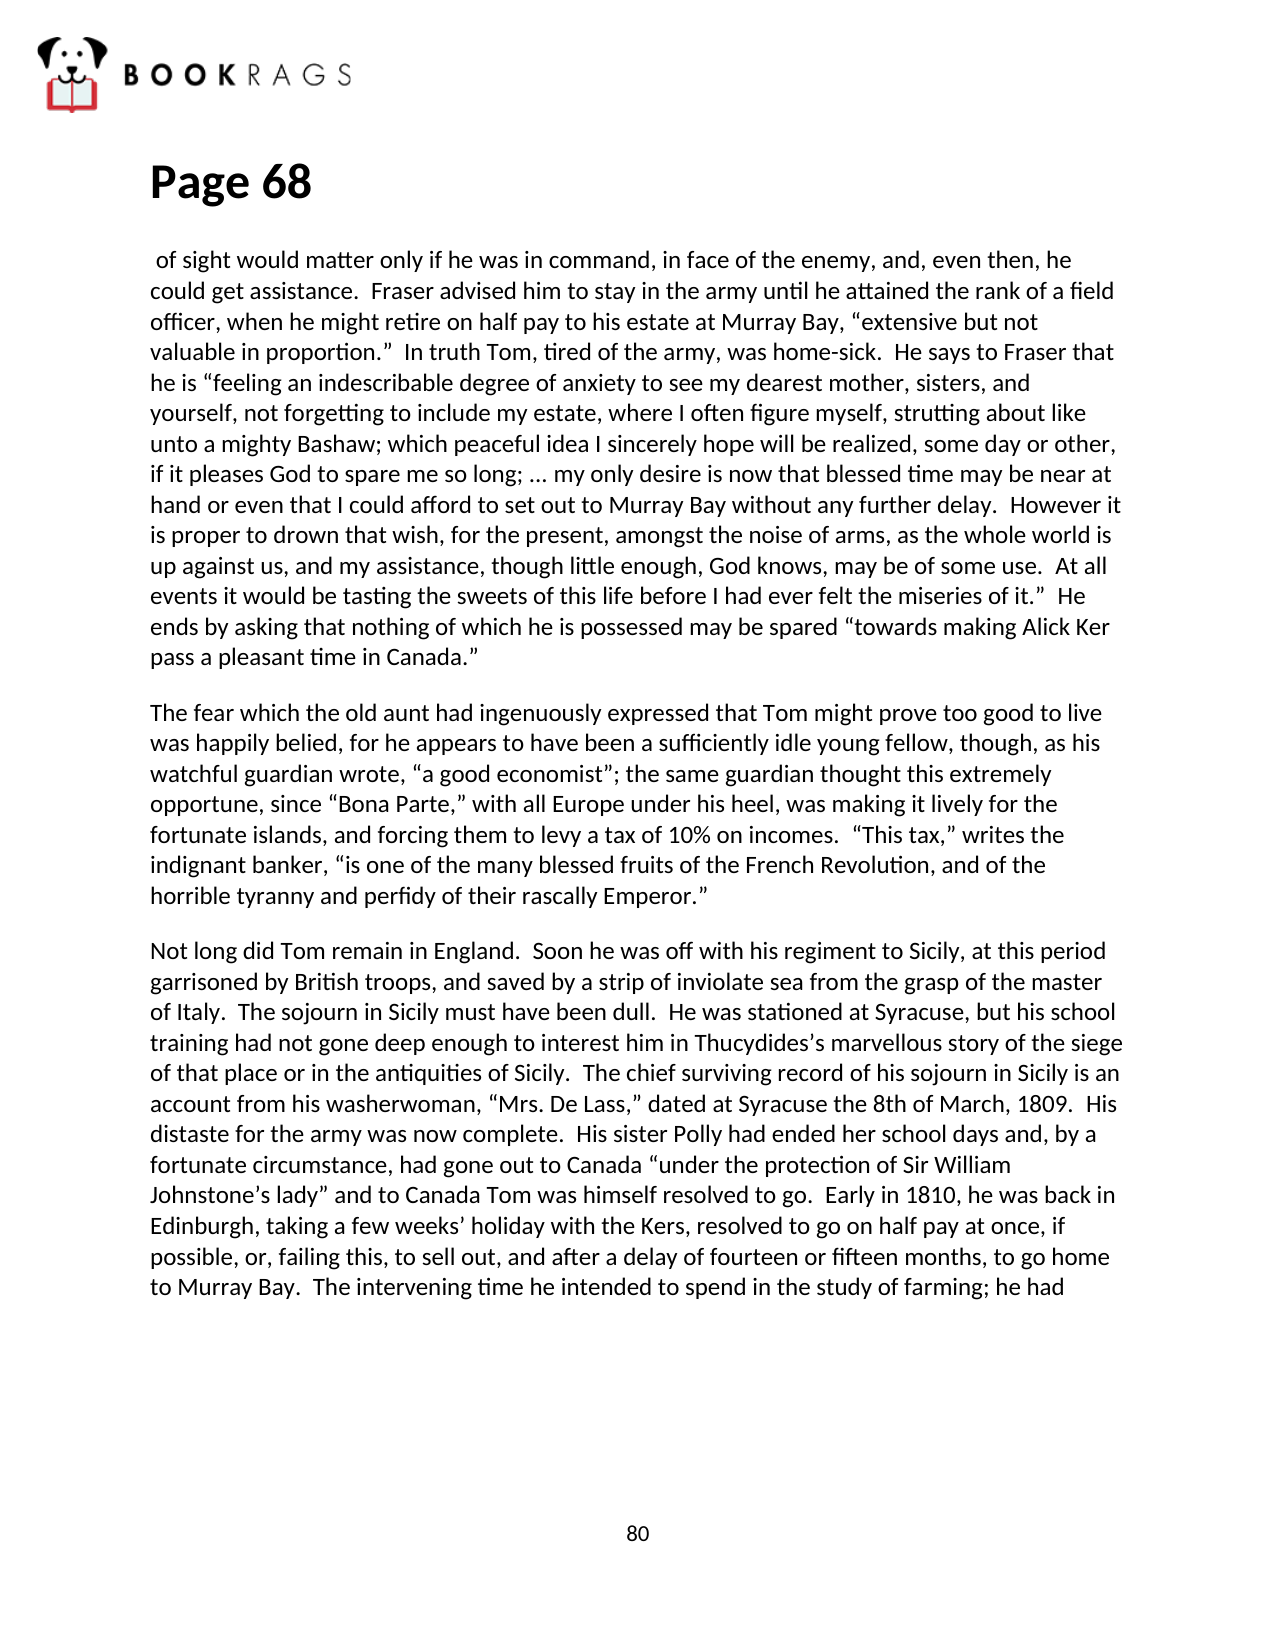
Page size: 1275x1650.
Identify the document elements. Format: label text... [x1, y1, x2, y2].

text The fear which the old aunt had ingenuously expressed that Tom might prove too good to live was happily belied, for he appears to have been a sufficiently idle young fellow, though, as his watchful guardian wrote, “a good economist”; the same guardian thought this extremely opportune, since “Bona Parte,” with all Europe under his heel, was making it lively for the fortunate islands, and forcing them to levy a tax of 10% on incomes. “This tax,” writes the indignant banker, “is one of the many blessed fruits of the French Revolution, and of the horrible tyranny and perfidy of their rascally Emperor.” [150, 697, 1125, 911]
text Page 68 [150, 150, 1125, 211]
text of sight would matter only if he was in command, in face of the enemy, and, even then, he could get assistance. Fraser advised him to stay in the army until he attained the rank of a field officer, when he might retire on half pay to his estate at Murray Bay, “extensive but not valuable in proportion.” In truth Tom, tired of the army, was home-sick. He says to Fraser that he is “feeling an indescribable degree of anxiety to see my dearest mother, sisters, and yourself, not forgetting to include my estate, where I often figure myself, strutting about like unto a mighty Bashaw; which peaceful idea I sincerely hope will be realized, some day or other, if it pleases God to spare me so long; ... my only desire is now that blessed time may be near at hand or even that I could afford to set out to Murray Bay without any further delay. However it is proper to drown that wish, for the present, amongst the noise of arms, as the whole world is up against us, and my assistance, though little enough, God knows, may be of some use. At all events it would be tasting the sweets of this life before I had ever felt the miseries of it.” He ends by asking that nothing of which he is possessed may be spared “towards making Alick Ker pass a pleasant time in Canada.” [150, 244, 1125, 672]
picture [37, 37, 351, 113]
text Not long did Tom remain in England. Soon he was off with his regiment to Sicily, at this period garrisoned by British troops, and saved by a strip of inviolate sea from the grasp of the master of Italy. The sojourn in Sicily must have been dull. He was stationed at Syracuse, but his school training had not gone deep enough to interest him in Thucydides’s marvellous story of the siege of that place or in the antiquities of Sicily. The chief surviving record of his sojourn in Sicily is an account from his washerwoman, “Mrs. De Lass,” dated at Syracuse the 8th of March, 1809. His distaste for the army was now complete. His sister Polly had ended her school days and, by a fortunate circumstance, had gone out to Canada “under the protection of Sir William Johnstone’s lady” and to Canada Tom was himself resolved to go. Early in 1810, he was back in Edinburgh, taking a few weeks’ holiday with the Kers, resolved to go on half pay at once, if possible, or, failing this, to sell out, and after a delay of fourteen or fifteen months, to go home to Murray Bay. The intervening time he intended to spend in the study of farming; he had [150, 936, 1125, 1302]
